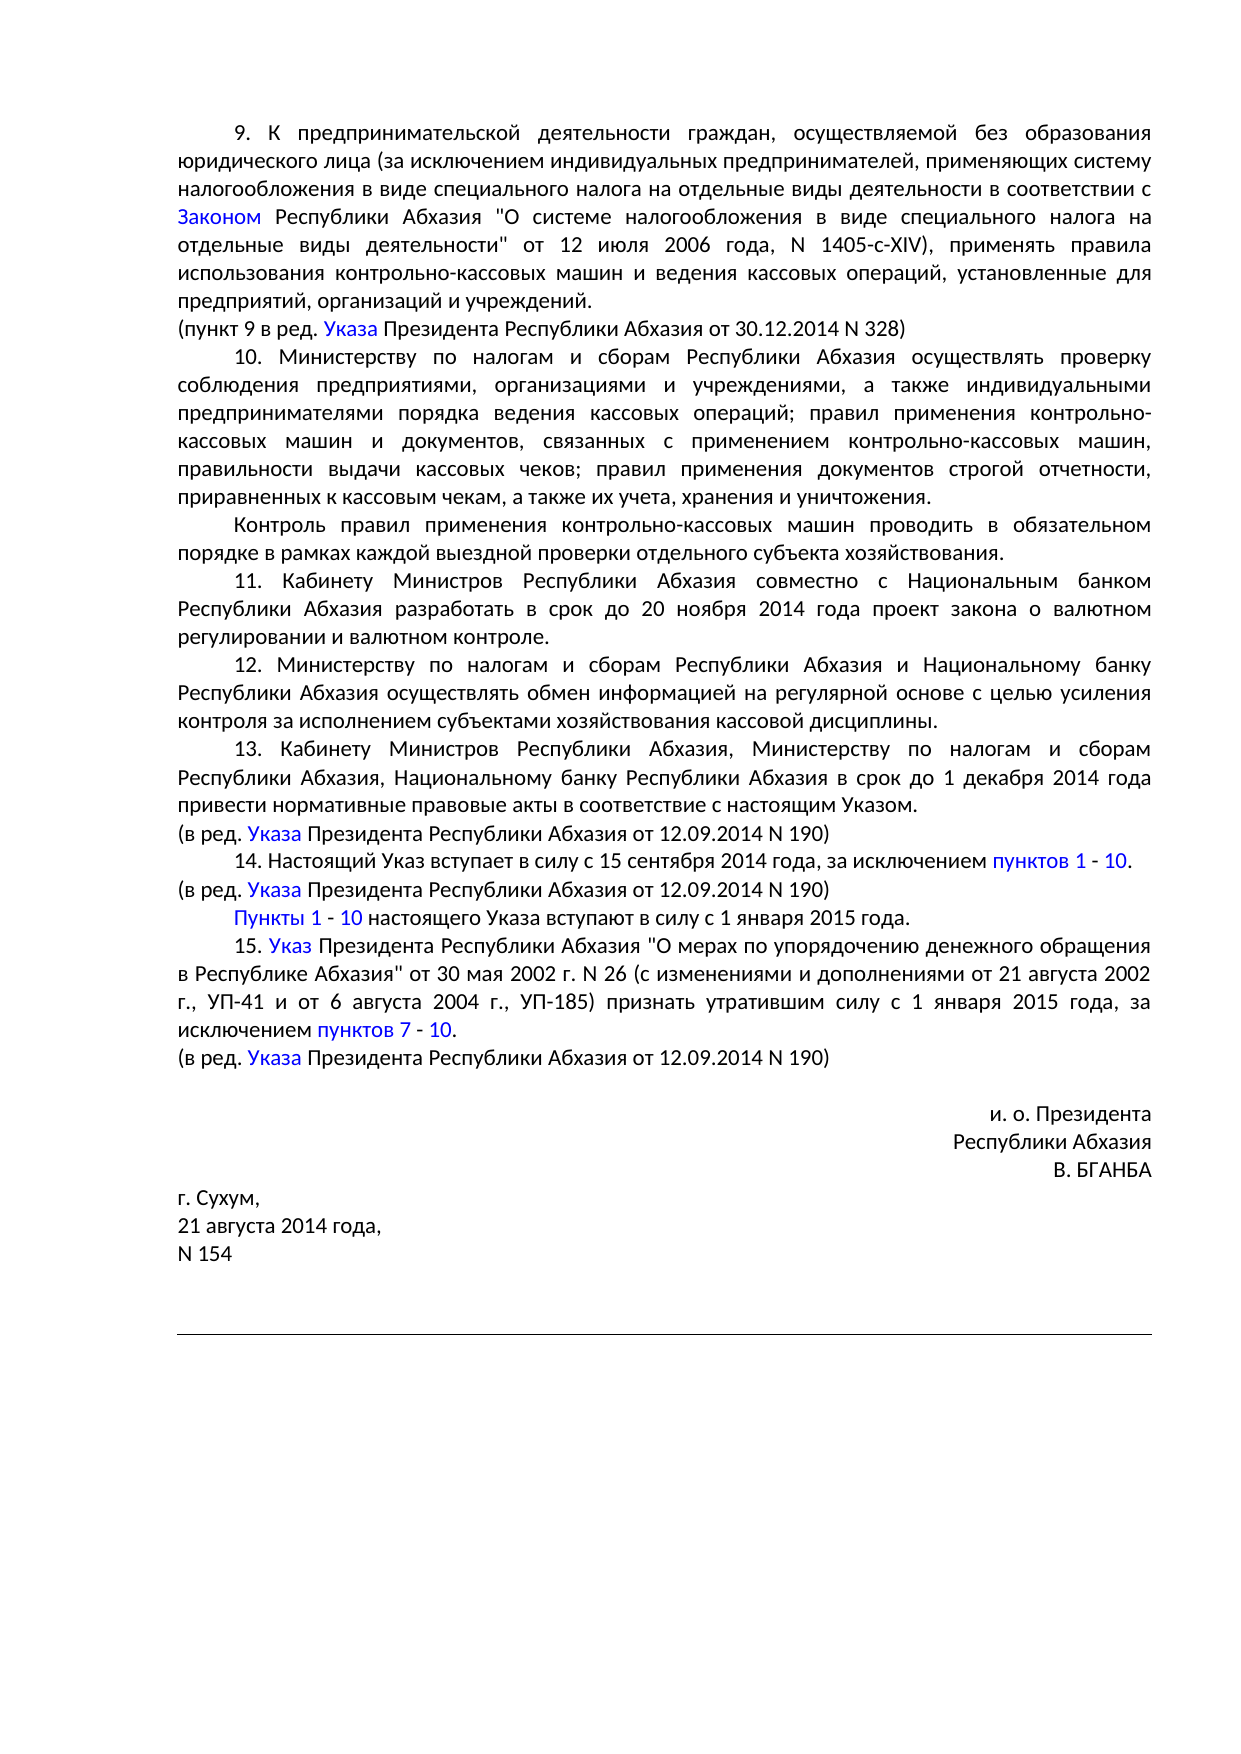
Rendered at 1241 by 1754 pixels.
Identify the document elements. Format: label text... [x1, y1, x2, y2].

text 13. Кабинету Министров Республики Абхазия, Министерству по налогам и сборам Республики Абхазия, Национальному банку Республики Абхазия в срок до 1 декабря 2014 года привести нормативные правовые акты в соответствие с настоящим Указом. [177, 734, 1152, 819]
text 11. Кабинету Министров Республики Абхазия совместно с Национальным банком Республики Абхазия разработать в срок до 20 ноября 2014 года проект закона о валютном регулировании и валютном контроле. [177, 566, 1152, 651]
text г. Сухум, [177, 1183, 1152, 1211]
text 15. Указ Президента Республики Абхазия "О мерах по упорядочению денежного обращения в Республике Абхазия" от 30 мая 2002 г. N 26 (с изменениями и дополнениями от 21 августа 2002 г., УП-41 и от 6 августа 2004 г., УП-185) признать утратившим силу с 1 января 2015 года, за исключением пунктов 7 - 10. [177, 931, 1152, 1043]
text (пункт 9 в ред. Указа Президента Республики Абхазия от 30.12.2014 N 328) [177, 314, 1152, 342]
text (в ред. Указа Президента Республики Абхазия от 12.09.2014 N 190) [177, 1043, 1152, 1071]
text и. о. Президента [177, 1099, 1152, 1127]
text Пункты 1 - 10 настоящего Указа вступают в силу с 1 января 2015 года. [177, 903, 1152, 931]
text 21 августа 2014 года, [177, 1211, 1152, 1239]
text В. БГАНБА [177, 1155, 1152, 1183]
text 9. К предпринимательской деятельности граждан, осуществляемой без образования юридического лица (за исключением индивидуальных предпринимателей, применяющих систему налогообложения в виде специального налога на отдельные виды деятельности в соответствии с Законом Республики Абхазия "О системе налогообложения в виде специального налога на отдельные виды деятельности" от 12 июля 2006 года, N 1405-с-XIV), применять правила использования контрольно-кассовых машин и ведения кассовых операций, установленные для предприятий, организаций и учреждений. [177, 118, 1152, 314]
text 12. Министерству по налогам и сборам Республики Абхазия и Национальному банку Республики Абхазия осуществлять обмен информацией на регулярной основе с целью усиления контроля за исполнением субъектами хозяйствования кассовой дисциплины. [177, 651, 1152, 734]
text Республики Абхазия [177, 1127, 1152, 1155]
text N 154 [177, 1239, 1152, 1267]
text (в ред. Указа Президента Республики Абхазия от 12.09.2014 N 190) [177, 875, 1152, 903]
text 14. Настоящий Указ вступает в силу с 15 сентября 2014 года, за исключением пунктов 1 - 10. [177, 847, 1152, 875]
text Контроль правил применения контрольно-кассовых машин проводить в обязательном порядке в рамках каждой выездной проверки отдельного субъекта хозяйствования. [177, 510, 1152, 566]
text 10. Министерству по налогам и сборам Республики Абхазия осуществлять проверку соблюдения предприятиями, организациями и учреждениями, а также индивидуальными предпринимателями порядка ведения кассовых операций; правил применения контрольно-кассовых машин и документов, связанных с применением контрольно-кассовых машин, правильности выдачи кассовых чеков; правил применения документов строгой отчетности, приравненных к кассовым чекам, а также их учета, хранения и уничтожения. [177, 342, 1152, 510]
text (в ред. Указа Президента Республики Абхазия от 12.09.2014 N 190) [177, 819, 1152, 847]
